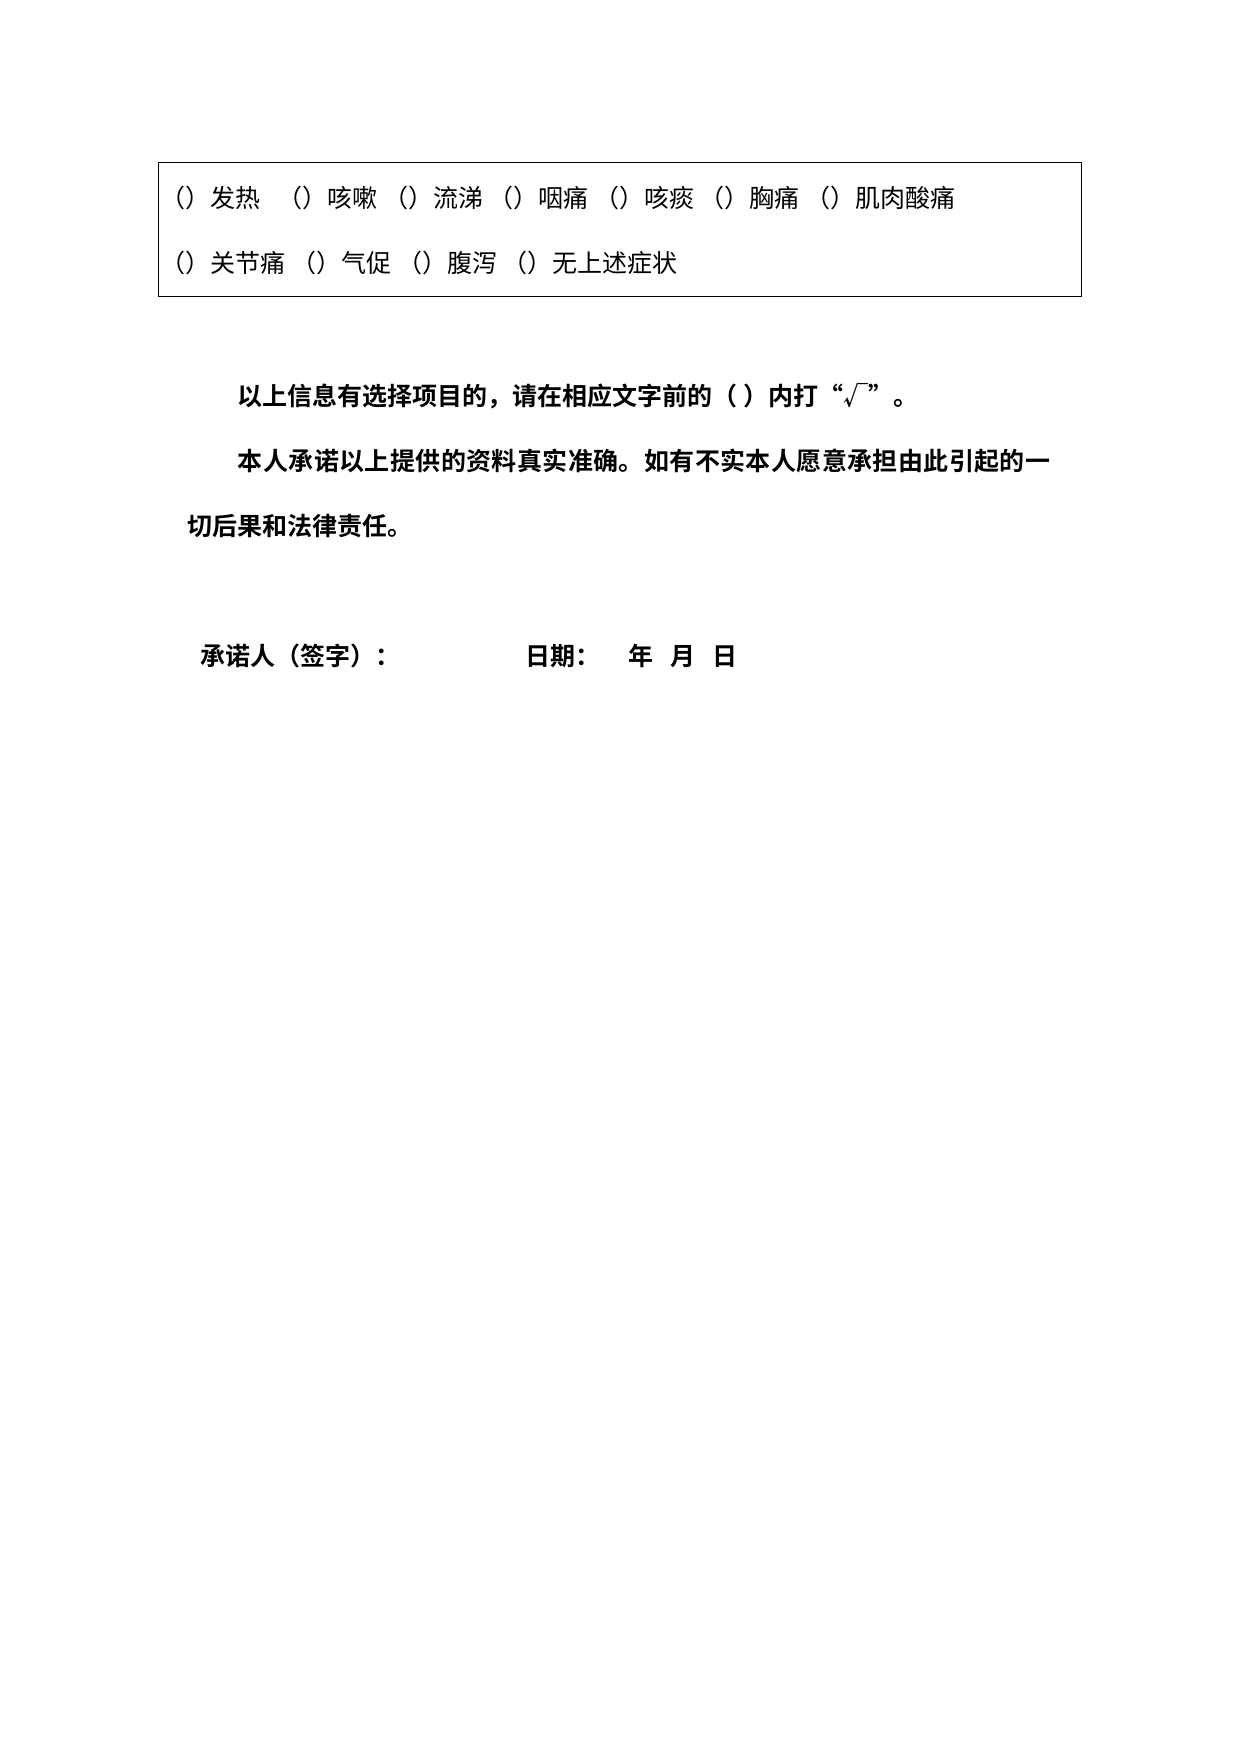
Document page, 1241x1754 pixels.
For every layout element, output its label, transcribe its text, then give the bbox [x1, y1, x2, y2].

text 承诺人（签字）： 日期： 年 月 日 [187, 622, 1053, 687]
text 以上信息有选择项目的，请在相应文字前的（ ）内打“√”。 [187, 362, 1053, 427]
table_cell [159, 163, 1081, 296]
text 本人承诺以上提供的资料真实准确。如有不实本人愿意承担由此引起的一切后果和法律责任。 [187, 427, 1053, 557]
